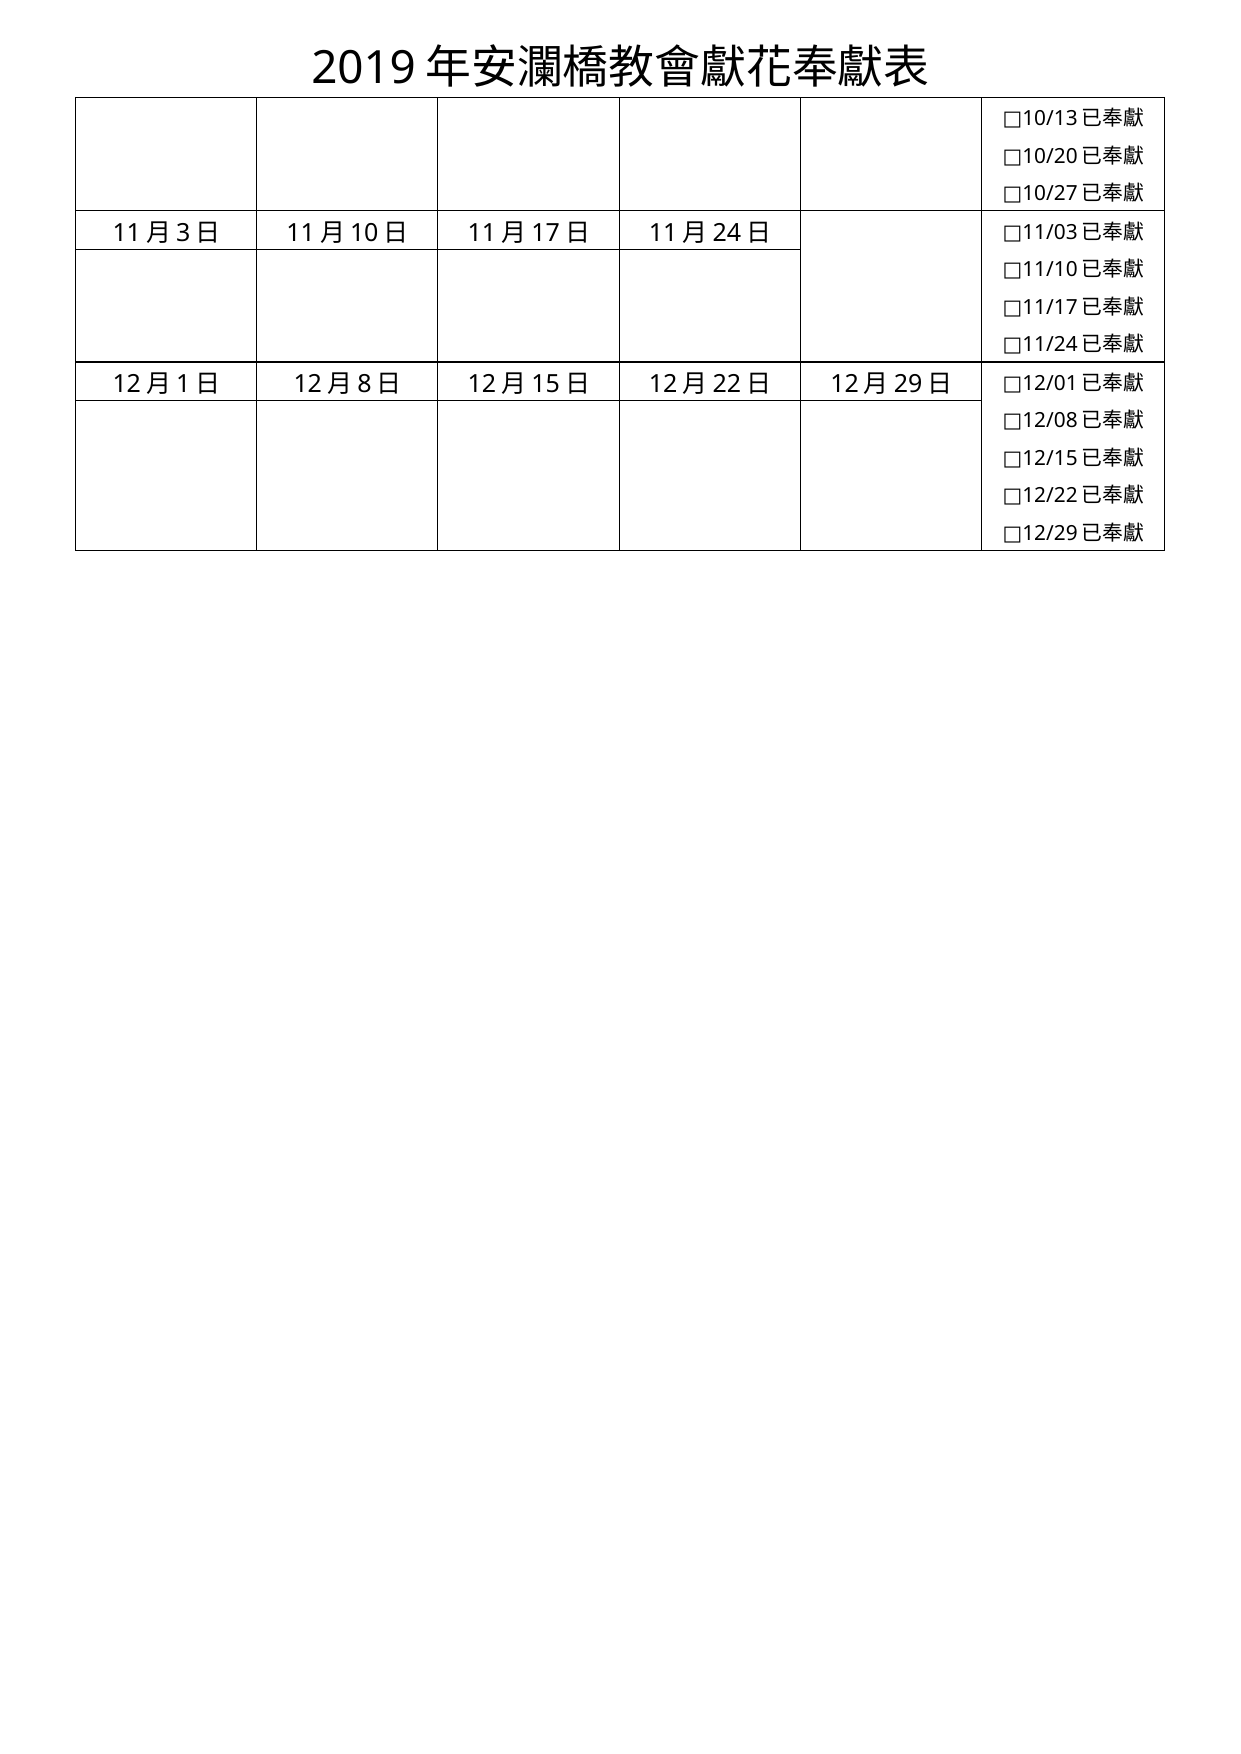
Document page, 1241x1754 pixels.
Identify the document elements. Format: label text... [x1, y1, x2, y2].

table_cell [76, 250, 256, 361]
table_cell □11/03已奉獻 □11/10已奉獻 □11/17已奉獻 □11/24已奉獻 [982, 211, 1164, 361]
table_cell 12月22日 [620, 363, 800, 400]
table_cell 11月3日 [76, 211, 256, 249]
table_cell [257, 401, 437, 550]
table_cell [438, 401, 619, 550]
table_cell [982, 98, 1164, 210]
table_cell 11月17日 [438, 211, 619, 249]
table_cell [257, 250, 437, 361]
table_cell 12月8日 [257, 363, 437, 400]
table_cell 12月29日 [801, 363, 981, 400]
table_cell [620, 401, 800, 550]
table_cell □12/01已奉獻 □12/08已奉獻 □12/15已奉獻 □12/22已奉獻 □12/29已奉獻 [982, 363, 1164, 550]
table_cell [801, 211, 981, 361]
table_cell 11月10日 [257, 211, 437, 249]
table_cell [76, 98, 256, 210]
table_cell [801, 98, 981, 210]
table_cell [620, 250, 800, 361]
table_cell [438, 250, 619, 361]
table_cell [620, 98, 800, 210]
table_cell 12月1日 [76, 363, 256, 400]
table_cell [801, 401, 981, 550]
table_cell 11月24日 [620, 211, 800, 249]
table_cell [257, 98, 437, 210]
table_cell 12月15日 [438, 363, 619, 400]
table_cell [438, 98, 619, 210]
table_cell [76, 401, 256, 550]
